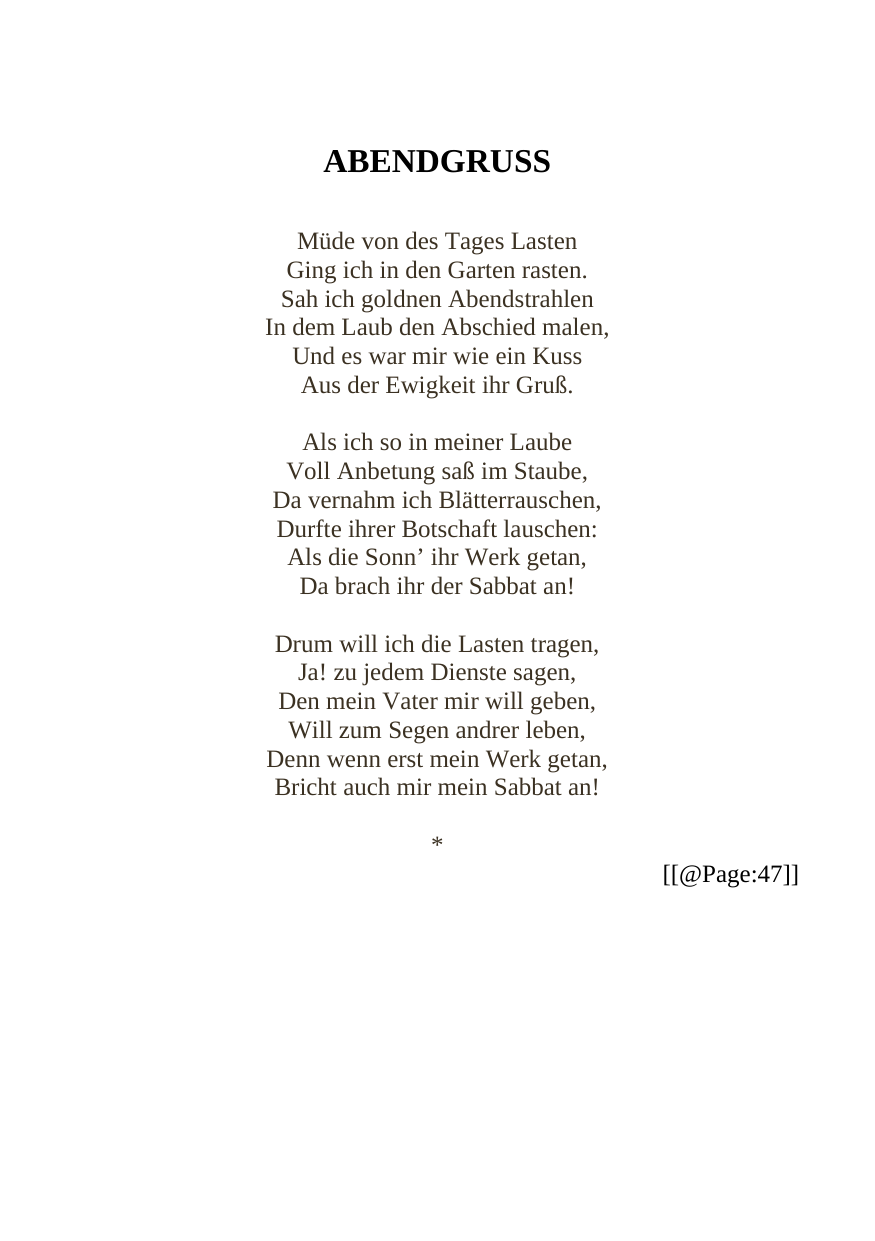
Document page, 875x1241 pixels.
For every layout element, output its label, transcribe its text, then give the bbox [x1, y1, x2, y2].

text * [75, 830, 799, 859]
text [[@Page:47]] [75, 859, 799, 887]
text Als ich so in meiner Laube Voll Anbetung saß im Staube, Da vernahm ich Blätterrauschen, Durfte ihrer Botschaft lauschen: Als die Sonn’ ihr Werk getan, Da brach ihr der Sabbat an! [75, 427, 799, 600]
text Müde von des Tages Lasten Ging ich in den Garten rasten. Sah ich goldnen Abendstrahlen In dem Laub den Abschied malen, Und es war mir wie ein Kuss Aus der Ewigkeit ihr Gruß. [75, 226, 799, 399]
text Drum will ich die Lasten tragen, Ja! zu jedem Dienste sagen, Den mein Vater mir will geben, Will zum Segen andrer leben, Denn wenn erst mein Werk getan, Bricht auch mir mein Sabbat an! [75, 629, 799, 801]
subtitle ABENDGRUSS [75, 141, 799, 179]
